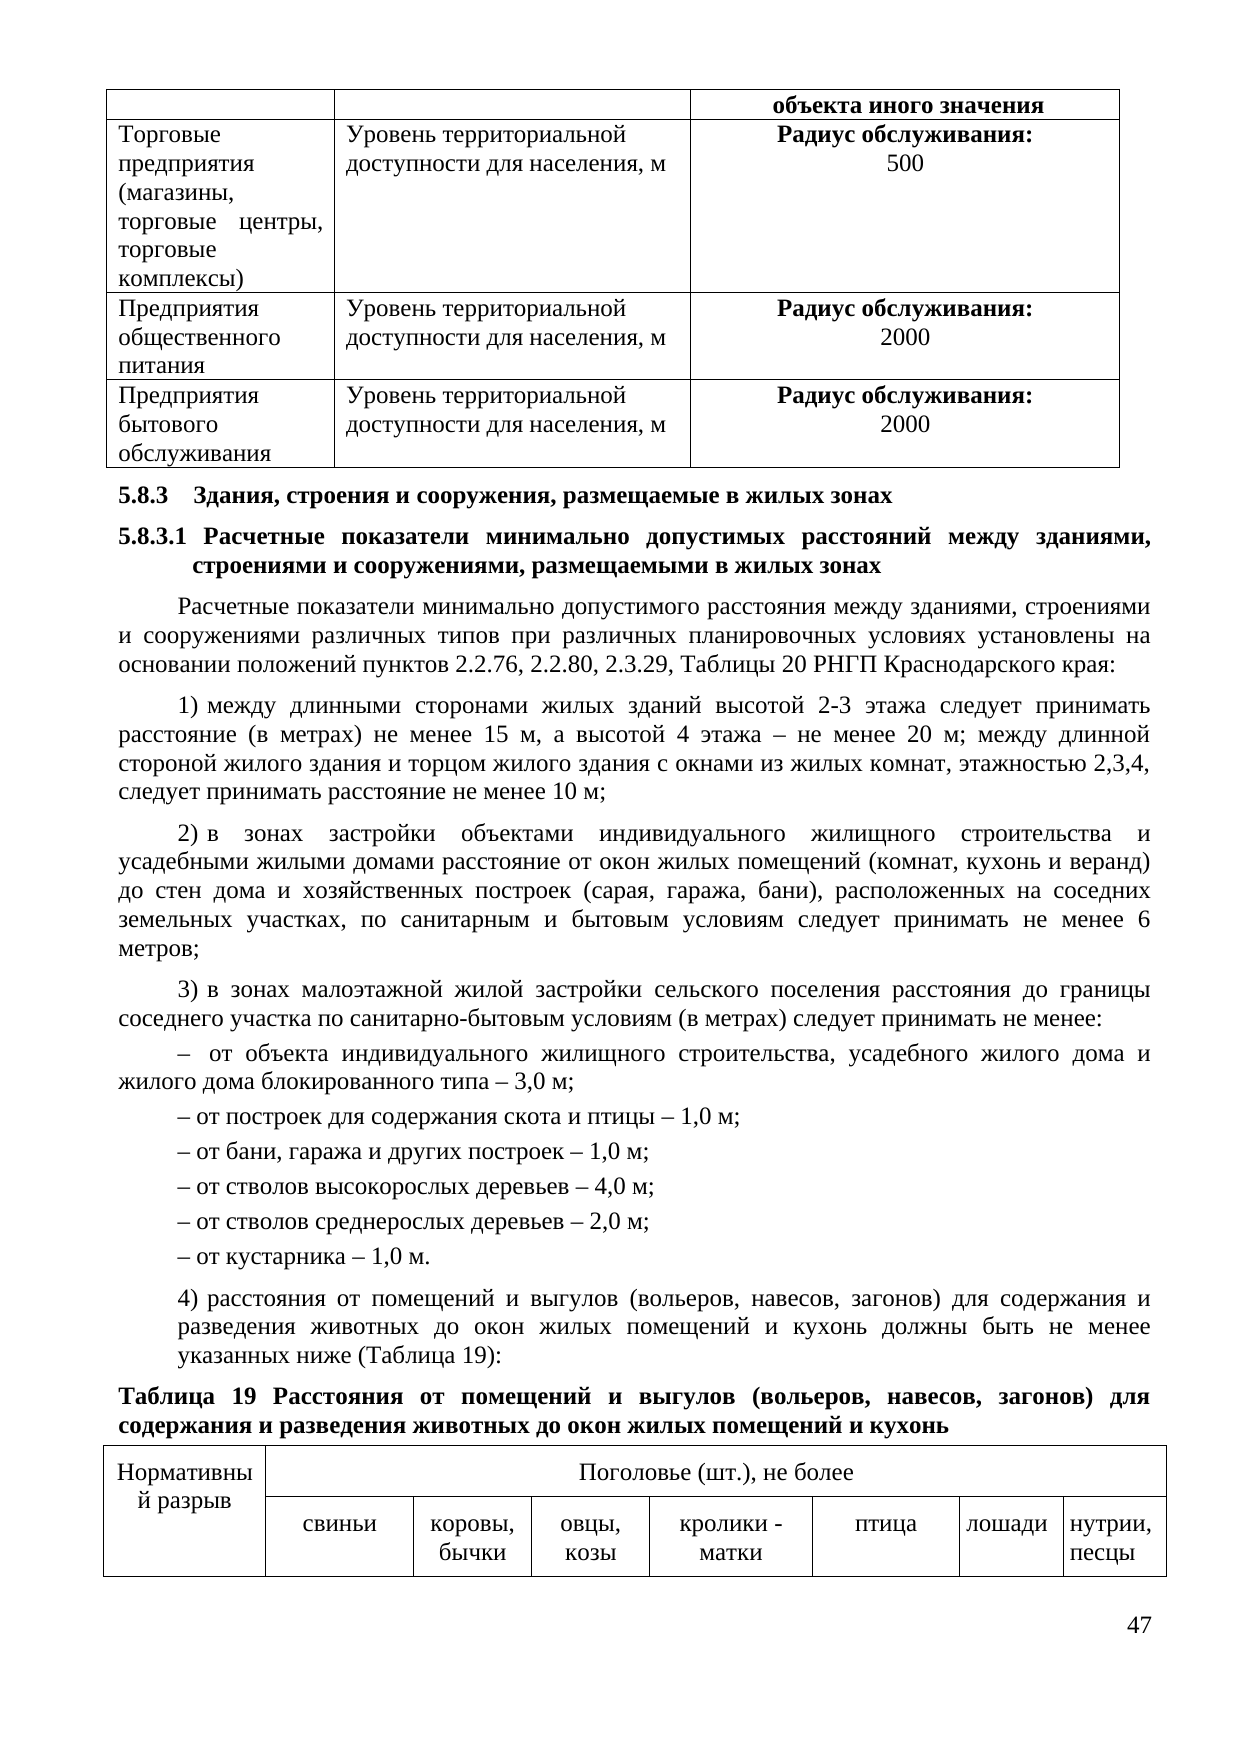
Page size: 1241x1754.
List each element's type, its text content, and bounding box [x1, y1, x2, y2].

table_cell Радиус обслуживания: 500 [691, 120, 1119, 292]
list от построек для содержания скота и птицы – 1,0 м; [118, 1101, 1152, 1130]
table_cell лошади [960, 1497, 1063, 1576]
table_cell Радиус обслуживания: 2000 [691, 380, 1119, 467]
table_cell коровы, бычки [414, 1497, 531, 1576]
text Таблица 19 Расстояния от помещений и выгулов (вольеров, навесов, загонов) для содержания и разведения животных до окон жилых помещений и кухонь [118, 1381, 1152, 1439]
text Расчетные показатели минимально допустимого расстояния между зданиями, строениями и сооружениями различных типов при различных планировочных условиях установлены на основании положений пунктов 2.2.76, 2.2.80, 2.3.29, Таблицы 20 РНГП Краснодарского края: [118, 591, 1152, 678]
text 5.8.3.1 Расчетные показатели минимально допустимых расстояний между зданиями, строениями и сооружениями, размещаемыми в жилых зонах [118, 521, 1152, 579]
table_cell кролики - матки [650, 1497, 812, 1576]
table_header Нормативный разрыв [104, 1446, 265, 1576]
table_cell Предприятия общественного питания [107, 293, 334, 379]
list от кустарника – 1,0 м. [118, 1241, 1152, 1270]
list в зонах малоэтажной жилой застройки сельского поселения расстояния до границы соседнего участка по санитарно-бытовым условиям (в метрах) следует принимать не менее: [118, 974, 1152, 1031]
list от стволов высокорослых деревьев – 4,0 м; [118, 1171, 1152, 1200]
table_cell Уровень территориальной доступности для населения, м [335, 120, 690, 292]
table_cell свиньи [266, 1497, 413, 1576]
table_cell птица [813, 1497, 959, 1576]
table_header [691, 90, 1119, 118]
table_cell Торговые предприятия (магазины, торговые центры, торговые комплексы) [107, 120, 334, 292]
list в зонах застройки объектами индивидуального жилищного строительства и усадебными жилыми домами расстояние от окон жилых помещений (комнат, кухонь и веранд) до стен дома и хозяйственных построек (сарая, гаража, бани), расположенных на соседних земельных участках, по санитарным и бытовым условиям следует принимать не менее 6 метров; [118, 818, 1152, 961]
subtitle Здания, строения и сооружения, размещаемые в жилых зонах [118, 480, 1152, 509]
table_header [335, 90, 690, 118]
table_cell Предприятия бытового обслуживания [107, 380, 334, 467]
table_cell Радиус обслуживания: 2000 [691, 293, 1119, 379]
list от стволов среднерослых деревьев – 2,0 м; [118, 1206, 1152, 1235]
list между длинными сторонами жилых зданий высотой 2-3 этажа следует принимать расстояние (в метрах) не менее 15 м, а высотой 4 этажа – не менее 20 м; между длинной стороной жилого здания и торцом жилого здания с окнами из жилых комнат, этажностью 2,3,4, следует принимать расстояние не менее 10 м; [118, 690, 1152, 805]
list расстояния от помещений и выгулов (вольеров, навесов, загонов) для содержания и разведения животных до окон жилых помещений и кухонь должны быть не менее указанных ниже (Таблица 19): [177, 1283, 1152, 1369]
table_cell Уровень территориальной доступности для населения, м [335, 380, 690, 467]
table_cell овцы, козы [532, 1497, 649, 1576]
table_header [107, 90, 334, 118]
list от объекта индивидуального жилищного строительства, усадебного жилого дома и жилого дома блокированного типа – 3,0 м; [118, 1038, 1152, 1095]
table_cell нутрии, песцы [1064, 1497, 1166, 1576]
table_header Поголовье (шт.), не более [266, 1446, 1166, 1496]
list от бани, гаража и других построек – 1,0 м; [118, 1136, 1152, 1165]
table_cell Уровень территориальной доступности для населения, м [335, 293, 690, 379]
